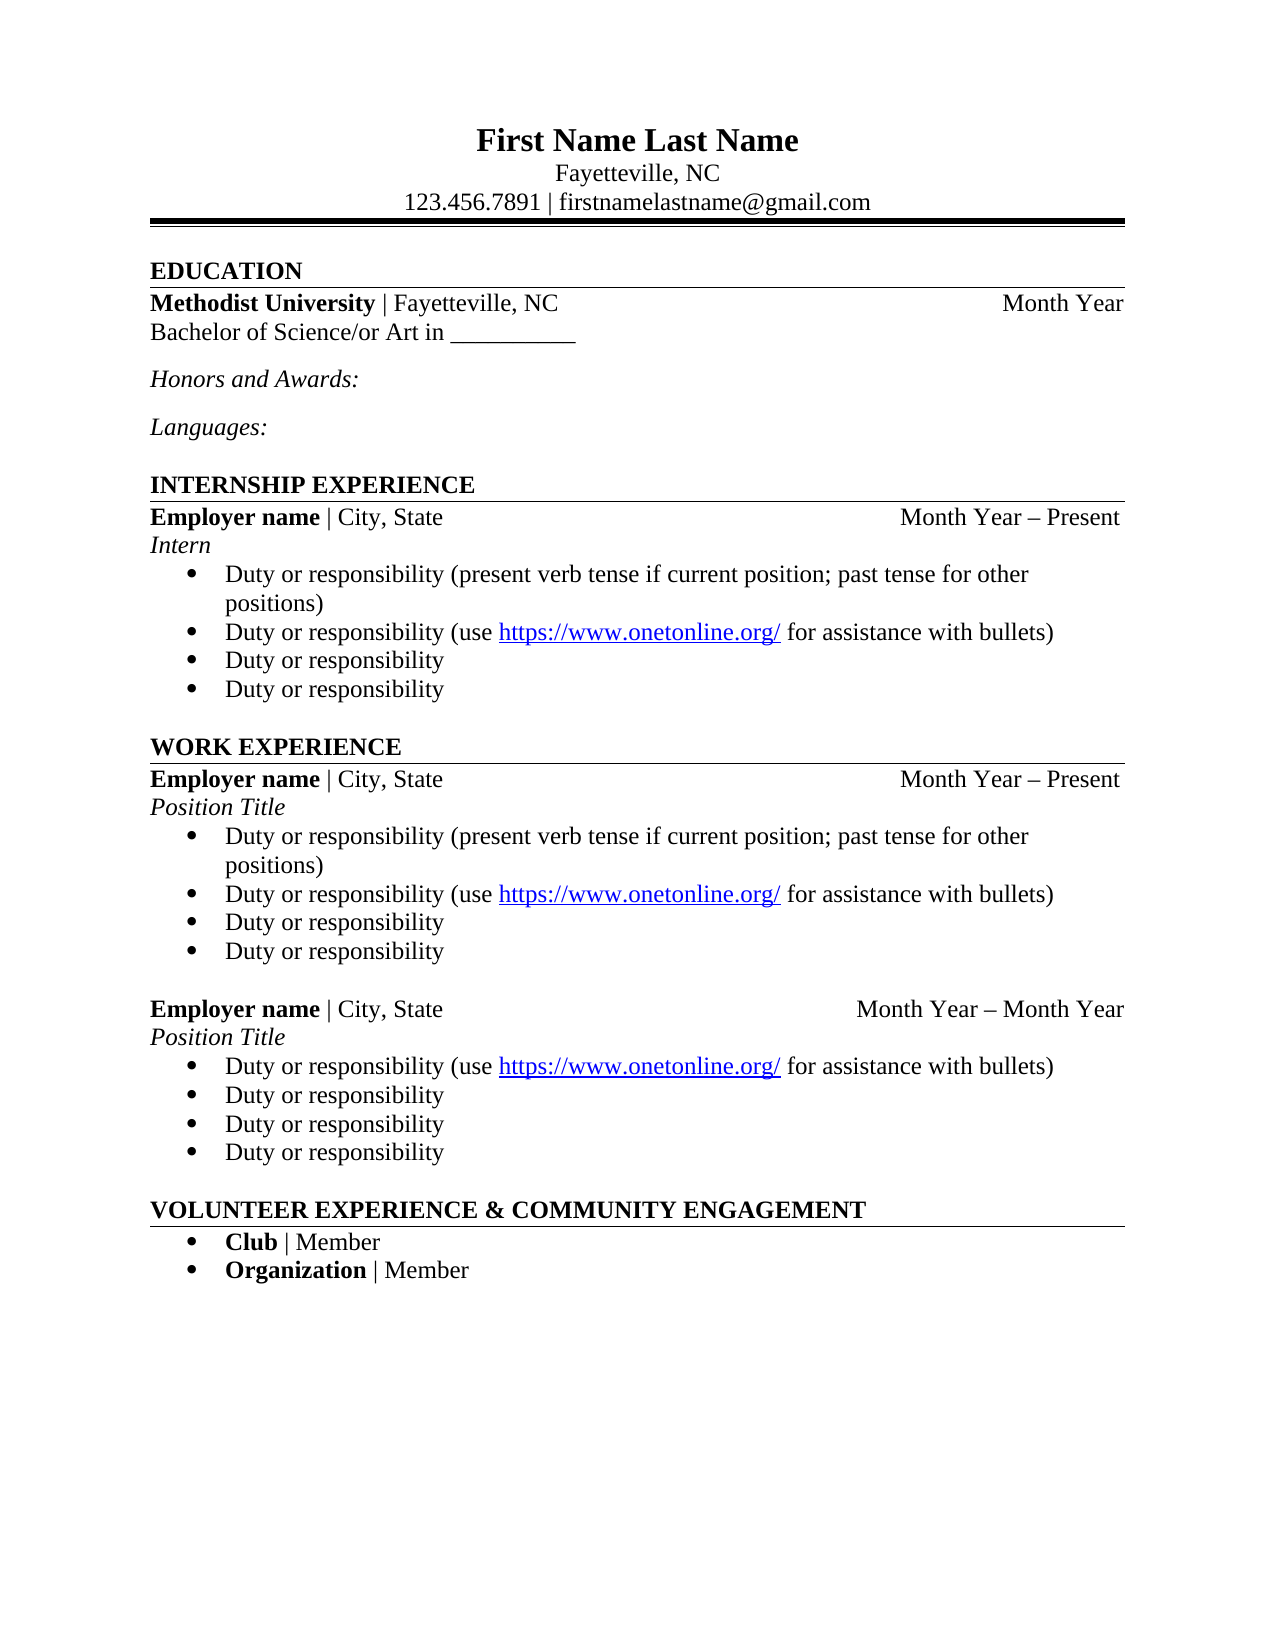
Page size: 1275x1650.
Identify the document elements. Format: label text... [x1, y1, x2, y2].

list Duty or responsibility (use https://www.onetonline.org/ for assistance with bullets) [187, 617, 1125, 646]
text Intern [150, 531, 1125, 559]
list Duty or responsibility (use https://www.onetonline.org/ for assistance with bullets) [187, 879, 1125, 907]
list Duty or responsibility [187, 907, 1125, 936]
text Honors and Awards: [150, 364, 1125, 393]
text Fayetteville, NC [150, 158, 1125, 187]
text Bachelor of Science/or Art in __________ [150, 317, 1125, 345]
list Duty or responsibility [187, 936, 1125, 965]
text Position Title [150, 1022, 1125, 1051]
text VOLUNTEER EXPERIENCE & COMMUNITY ENGAGEMENT [150, 1195, 1125, 1226]
list Duty or responsibility [187, 646, 1125, 674]
text Employer name | City, State Month Year – Present [150, 764, 1125, 792]
list Duty or responsibility [187, 1137, 1125, 1166]
text EDUCATION [150, 256, 1125, 287]
list Duty or responsibility (present verb tense if current position; past tense for other positions) [187, 821, 1125, 879]
text 123.456.7891 | firstnamelastname@gmail.com [150, 187, 1125, 218]
list Duty or responsibility (present verb tense if current position; past tense for other positions) [187, 559, 1125, 617]
list Duty or responsibility [187, 674, 1125, 703]
list Organization | Member [187, 1256, 1125, 1284]
list Duty or responsibility [187, 1080, 1125, 1109]
list Duty or responsibility (use https://www.onetonline.org/ for assistance with bullets) [187, 1051, 1125, 1080]
text First Name Last Name [150, 120, 1125, 158]
text Position Title [150, 792, 1125, 821]
text Methodist University | Fayetteville, NC Month Year [150, 288, 1125, 317]
text INTERNSHIP EXPERIENCE [150, 470, 1125, 501]
text Employer name | City, State Month Year – Present [150, 502, 1125, 531]
list Duty or responsibility [187, 1109, 1125, 1137]
text Employer name | City, State Month Year – Month Year [150, 994, 1125, 1022]
text WORK EXPERIENCE [150, 732, 1125, 763]
text Languages: [150, 412, 1125, 441]
list Club | Member [187, 1227, 1125, 1256]
